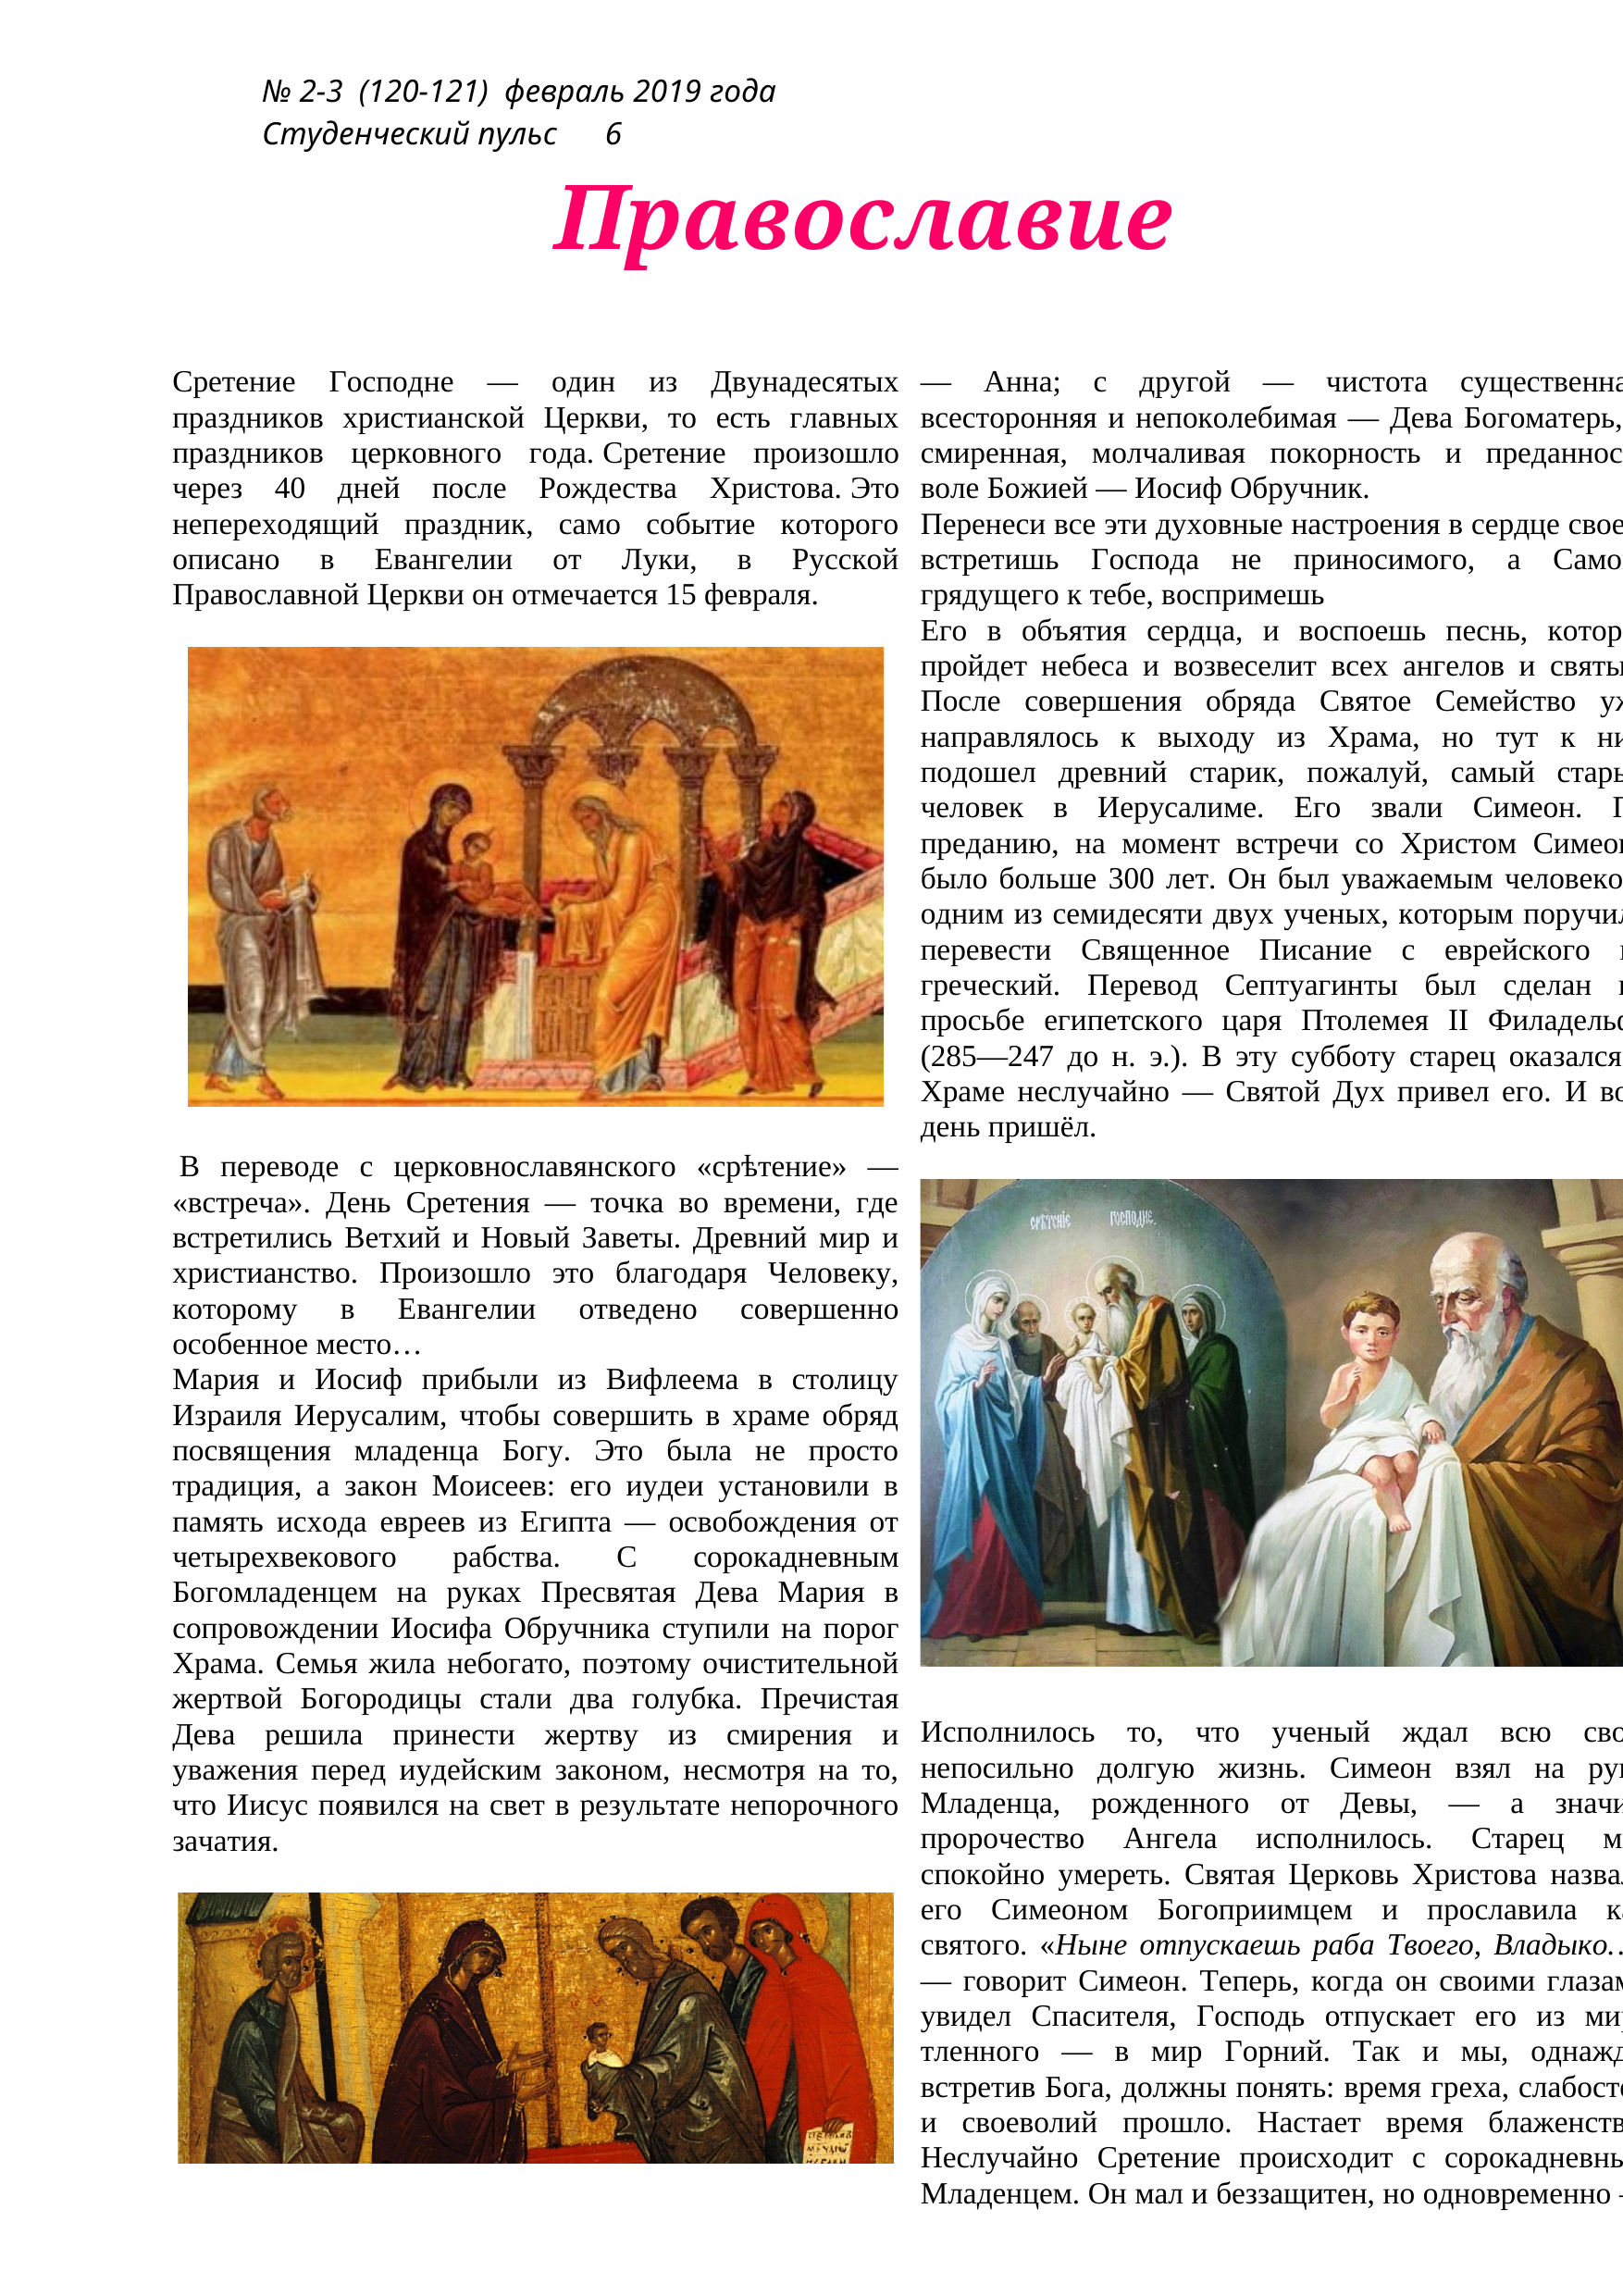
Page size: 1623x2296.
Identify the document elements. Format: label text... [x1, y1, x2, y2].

picture [920, 1179, 1623, 1667]
text № 2-3 (120-121) февраль 2019 года Студенческий пульс 6 [262, 69, 1561, 154]
picture [178, 1893, 894, 2164]
picture [188, 647, 884, 1107]
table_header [162, 364, 910, 2210]
text Православие [166, 154, 1561, 364]
